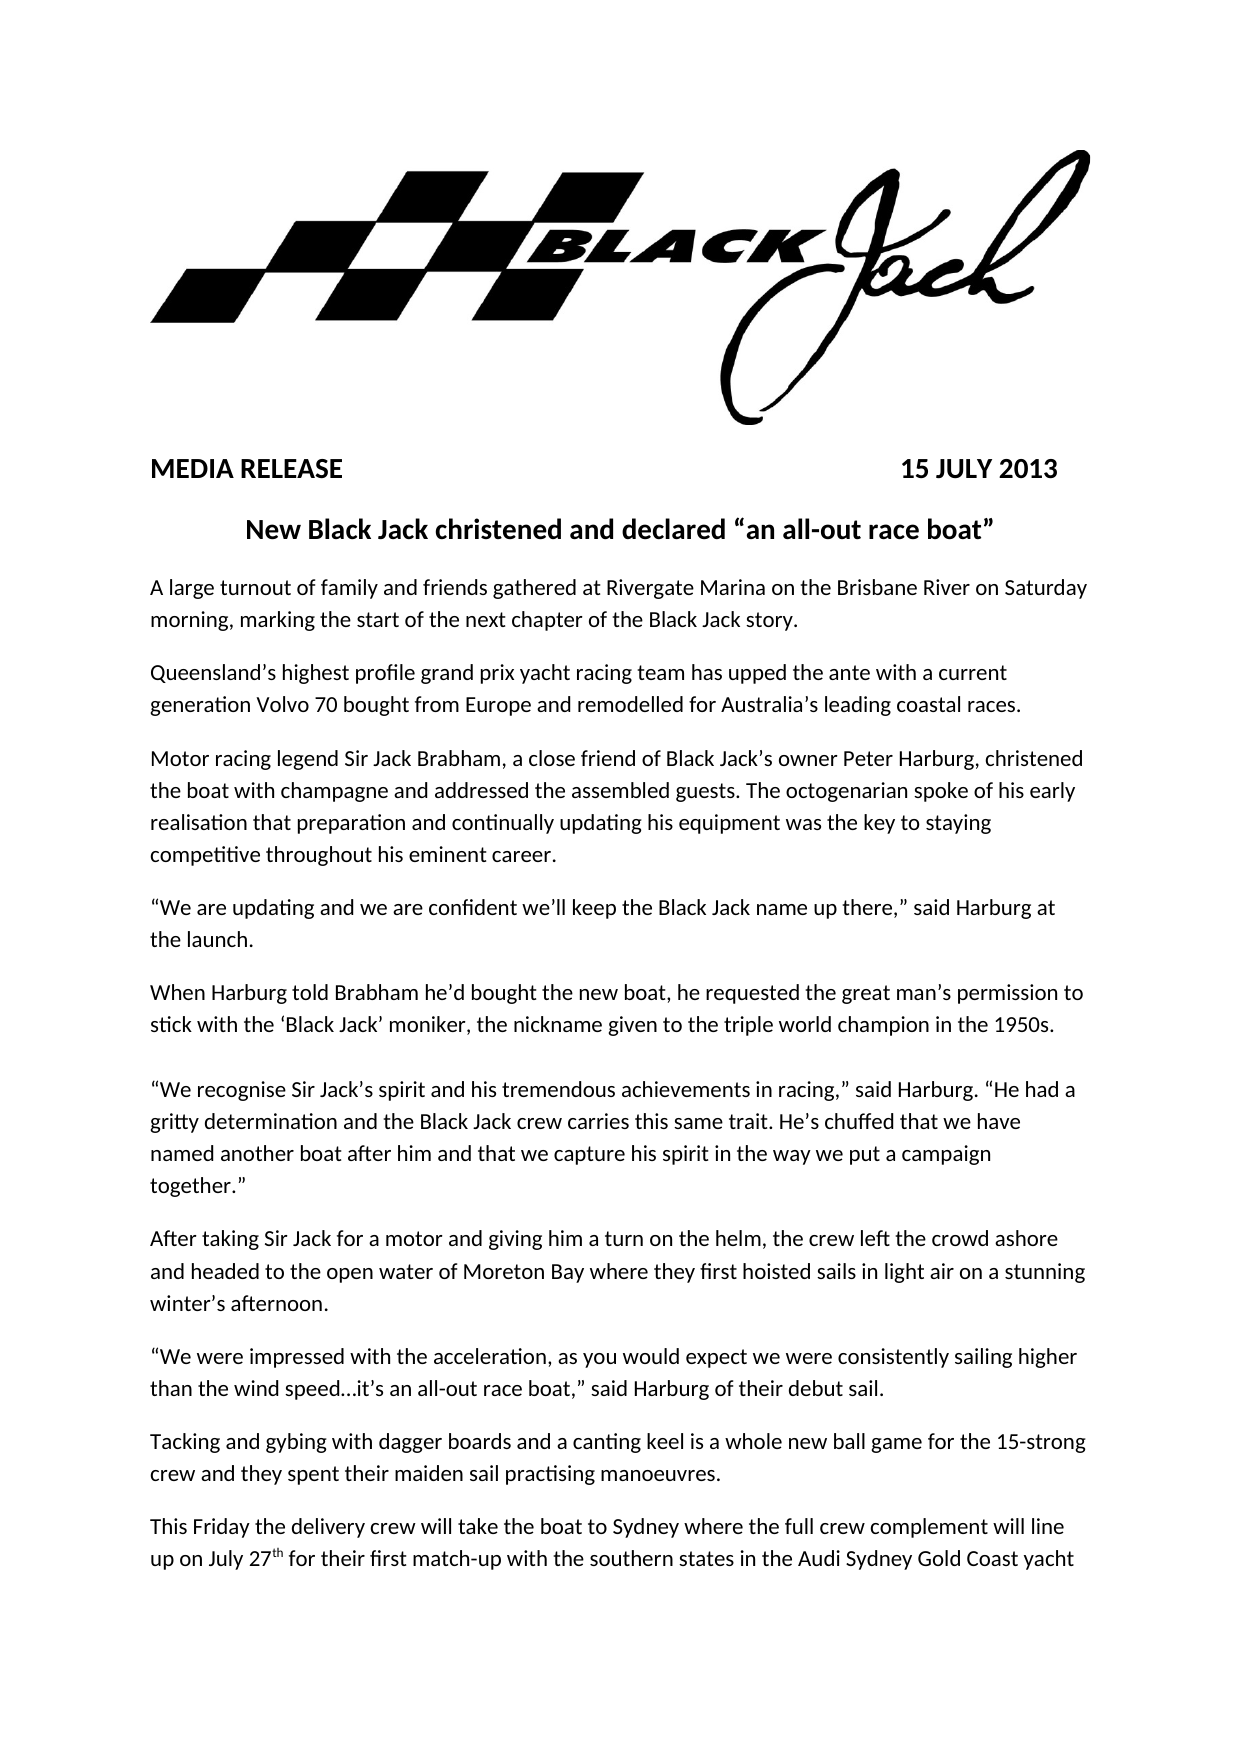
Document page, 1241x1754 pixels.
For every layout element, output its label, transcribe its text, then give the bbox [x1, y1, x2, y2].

text Tacking and gybing with dagger boards and a canting keel is a whole new ball game for the 15-strong crew and they spent their maiden sail practising manoeuvres. [150, 1427, 1090, 1487]
text When Harburg told Brabham he’d bought the new boat, he requested the great man’s permission to stick with the ‘Black Jack’ moniker, the nickname given to the triple world champion in the 1950s. “We recognise Sir Jack’s spirit and his tremendous achievements in racing,” said Harburg. “He had a gritty determination and the Black Jack crew carries this same trait. He’s chuffed that we have named another boat after him and that we capture his spirit in the way we put a campaign together.” [150, 978, 1090, 1199]
text New Black Jack christened and declared “an all-out race boat” [150, 511, 1090, 547]
text A large turnout of family and friends gathered at Rivergate Marina on the Brisbane River on Saturday morning, marking the start of the next chapter of the Black Jack story. [150, 573, 1090, 633]
picture [150, 150, 1091, 425]
text Motor racing legend Sir Jack Brabham, a close friend of Black Jack’s owner Peter Harburg, christened the boat with champagne and addressed the assembled guests. The octogenarian spoke of his early realisation that preparation and continually updating his equipment was the key to staying competitive throughout his eminent career. [150, 744, 1090, 868]
text MEDIA RELEASE 15 JULY 2013 [150, 450, 1090, 485]
text Queensland’s highest profile grand prix yacht racing team has upped the ante with a current generation Volvo 70 bought from Europe and remodelled for Australia’s leading coastal races. [150, 658, 1090, 719]
text After taking Sir Jack for a motor and giving him a turn on the helm, the crew left the crowd ashore and headed to the open water of Moreton Bay where they first hoisted sails in light air on a stunning winter’s afternoon. [150, 1224, 1090, 1317]
text “We are updating and we are confident we’ll keep the Black Jack name up there,” said Harburg at the launch. [150, 893, 1090, 953]
text “We were impressed with the acceleration, as you would expect we were consistently sailing higher than the wind speed…it’s an all-out race boat,” said Harburg of their debut sail. [150, 1342, 1090, 1402]
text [150, 1512, 1090, 1573]
